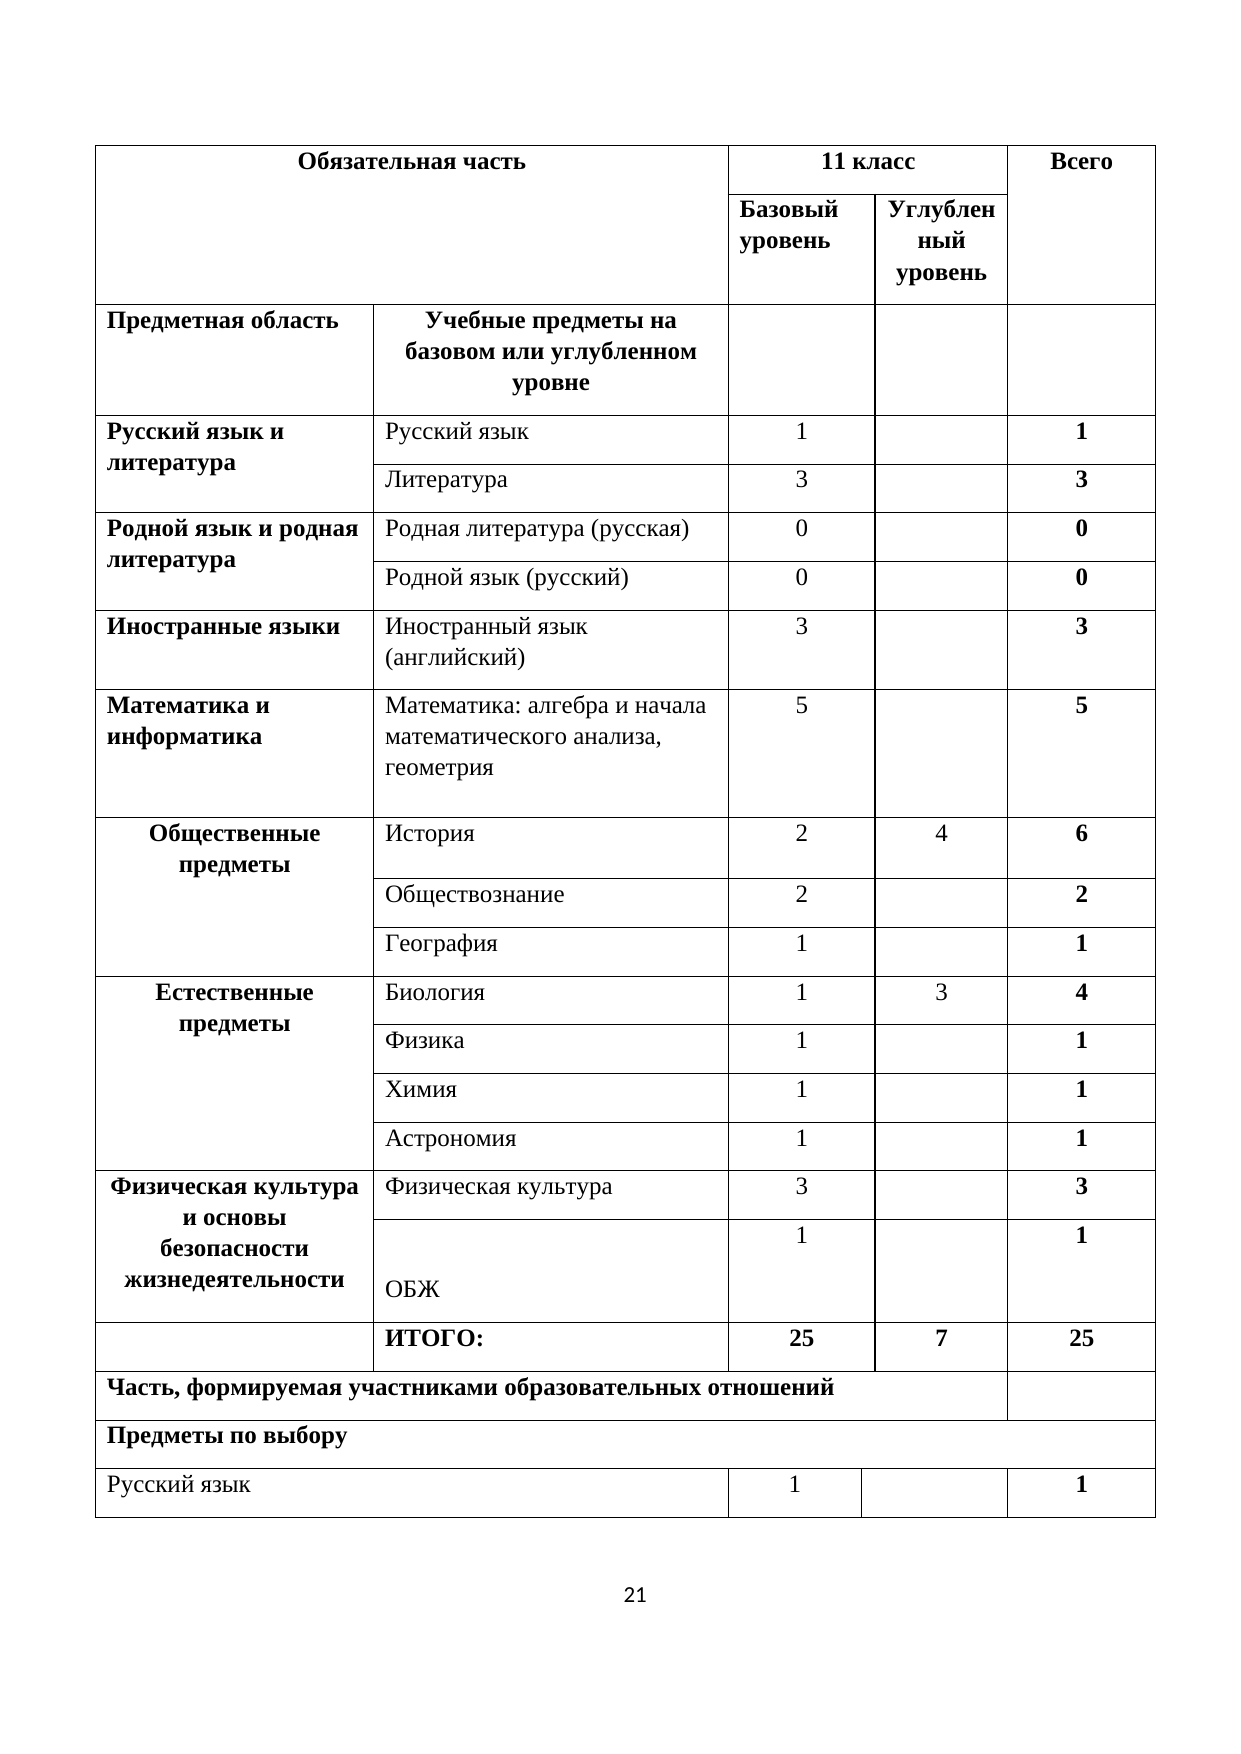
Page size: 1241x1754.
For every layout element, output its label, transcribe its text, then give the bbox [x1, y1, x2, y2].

table_cell Химия [374, 1074, 728, 1122]
table_cell [876, 690, 1007, 817]
table_cell Родной язык и родная литература [96, 513, 373, 610]
table_cell ИТОГО: [374, 1323, 728, 1371]
table_cell 4 [1008, 977, 1155, 1024]
table_cell 25 [1008, 1323, 1155, 1371]
table_cell Математика: алгебра и начала математического анализа, геометрия [374, 690, 728, 817]
table_cell Иностранные языки [96, 611, 373, 689]
table_cell 1 [1008, 1220, 1155, 1322]
table_header 11 класс [729, 146, 1007, 193]
table_cell Русский язык и литература [96, 416, 373, 512]
table_cell 2 [1008, 879, 1155, 927]
table_cell Физическая культура [374, 1171, 728, 1219]
table_cell [876, 465, 1007, 512]
table_header Всего [1008, 146, 1155, 304]
table_cell [862, 1469, 1007, 1517]
table_cell 1 [1008, 1469, 1155, 1517]
table_cell Русский язык [96, 1469, 728, 1517]
table_cell [876, 1074, 1007, 1122]
table_cell [876, 513, 1007, 561]
table_cell 3 [1008, 1171, 1155, 1219]
table_cell 5 [1008, 690, 1155, 817]
table_cell [876, 611, 1007, 689]
table_cell 1 [1008, 1074, 1155, 1122]
table_cell Литература [374, 465, 728, 512]
table_cell [1008, 305, 1155, 415]
table_cell [876, 1123, 1007, 1170]
table_cell [876, 416, 1007, 463]
table_cell 5 [729, 690, 874, 817]
table_cell [96, 1323, 373, 1371]
table_cell 3 [1008, 611, 1155, 689]
table_cell [876, 305, 1007, 415]
table_cell Обществознание [374, 879, 728, 927]
table_cell 2 [729, 818, 874, 878]
table_cell [876, 928, 1007, 976]
table_cell 1 [729, 416, 874, 463]
table_cell 3 [1008, 465, 1155, 512]
table_cell 0 [1008, 513, 1155, 561]
table_cell [876, 879, 1007, 927]
table_cell 0 [729, 562, 874, 610]
table_cell Биология [374, 977, 728, 1024]
table_cell 6 [1008, 818, 1155, 878]
table_cell Углубленный уровень [876, 195, 1007, 304]
table_cell [729, 305, 874, 415]
table_cell 1 [729, 977, 874, 1024]
table_cell 1 [729, 1123, 874, 1170]
table_cell 4 [876, 818, 1007, 878]
table_cell 1 [729, 1469, 861, 1517]
table_cell 0 [729, 513, 874, 561]
table_cell Учебные предметы на базовом или углубленном уровне [374, 305, 728, 415]
table_cell 1 [1008, 416, 1155, 463]
table_cell 25 [729, 1323, 874, 1371]
table_cell [876, 1220, 1007, 1322]
table_cell Предметы по выбору [96, 1421, 1155, 1468]
table_cell [876, 1171, 1007, 1219]
table_cell Общественные предметы [96, 818, 373, 976]
table_cell 2 [729, 879, 874, 927]
table_cell Родная литература (русская) [374, 513, 728, 561]
table_cell Русский язык [374, 416, 728, 463]
table_cell 1 [1008, 928, 1155, 976]
table_cell Иностранный язык (английский) [374, 611, 728, 689]
table_cell 0 [1008, 562, 1155, 610]
table_cell 3 [729, 1171, 874, 1219]
table_cell 3 [729, 465, 874, 512]
table_cell ОБЖ [374, 1220, 728, 1322]
table_cell Родной язык (русский) [374, 562, 728, 610]
table_cell [876, 562, 1007, 610]
table_cell [876, 1025, 1007, 1073]
table_cell 1 [729, 928, 874, 976]
table_cell Естественные предметы [96, 977, 373, 1170]
table_cell 3 [729, 611, 874, 689]
table_cell 7 [876, 1323, 1007, 1371]
table_cell Астрономия [374, 1123, 728, 1170]
table_cell [1008, 1372, 1155, 1419]
table_cell История [374, 818, 728, 878]
table_cell Базовый уровень [729, 195, 874, 304]
table_cell Предметная область [96, 305, 373, 415]
table_cell Физическая культура и основы безопасности жизнедеятельности [96, 1171, 373, 1322]
table_cell 1 [729, 1074, 874, 1122]
table_header Обязательная часть [96, 146, 728, 304]
table_cell География [374, 928, 728, 976]
table_cell 1 [1008, 1025, 1155, 1073]
table_cell Физика [374, 1025, 728, 1073]
table_cell 1 [729, 1220, 874, 1322]
table_cell Часть, формируемая участниками образовательных отношений [96, 1372, 1007, 1419]
table_cell 1 [729, 1025, 874, 1073]
table_cell Математика и информатика [96, 690, 373, 817]
table_cell 1 [1008, 1123, 1155, 1170]
table_cell 3 [876, 977, 1007, 1024]
